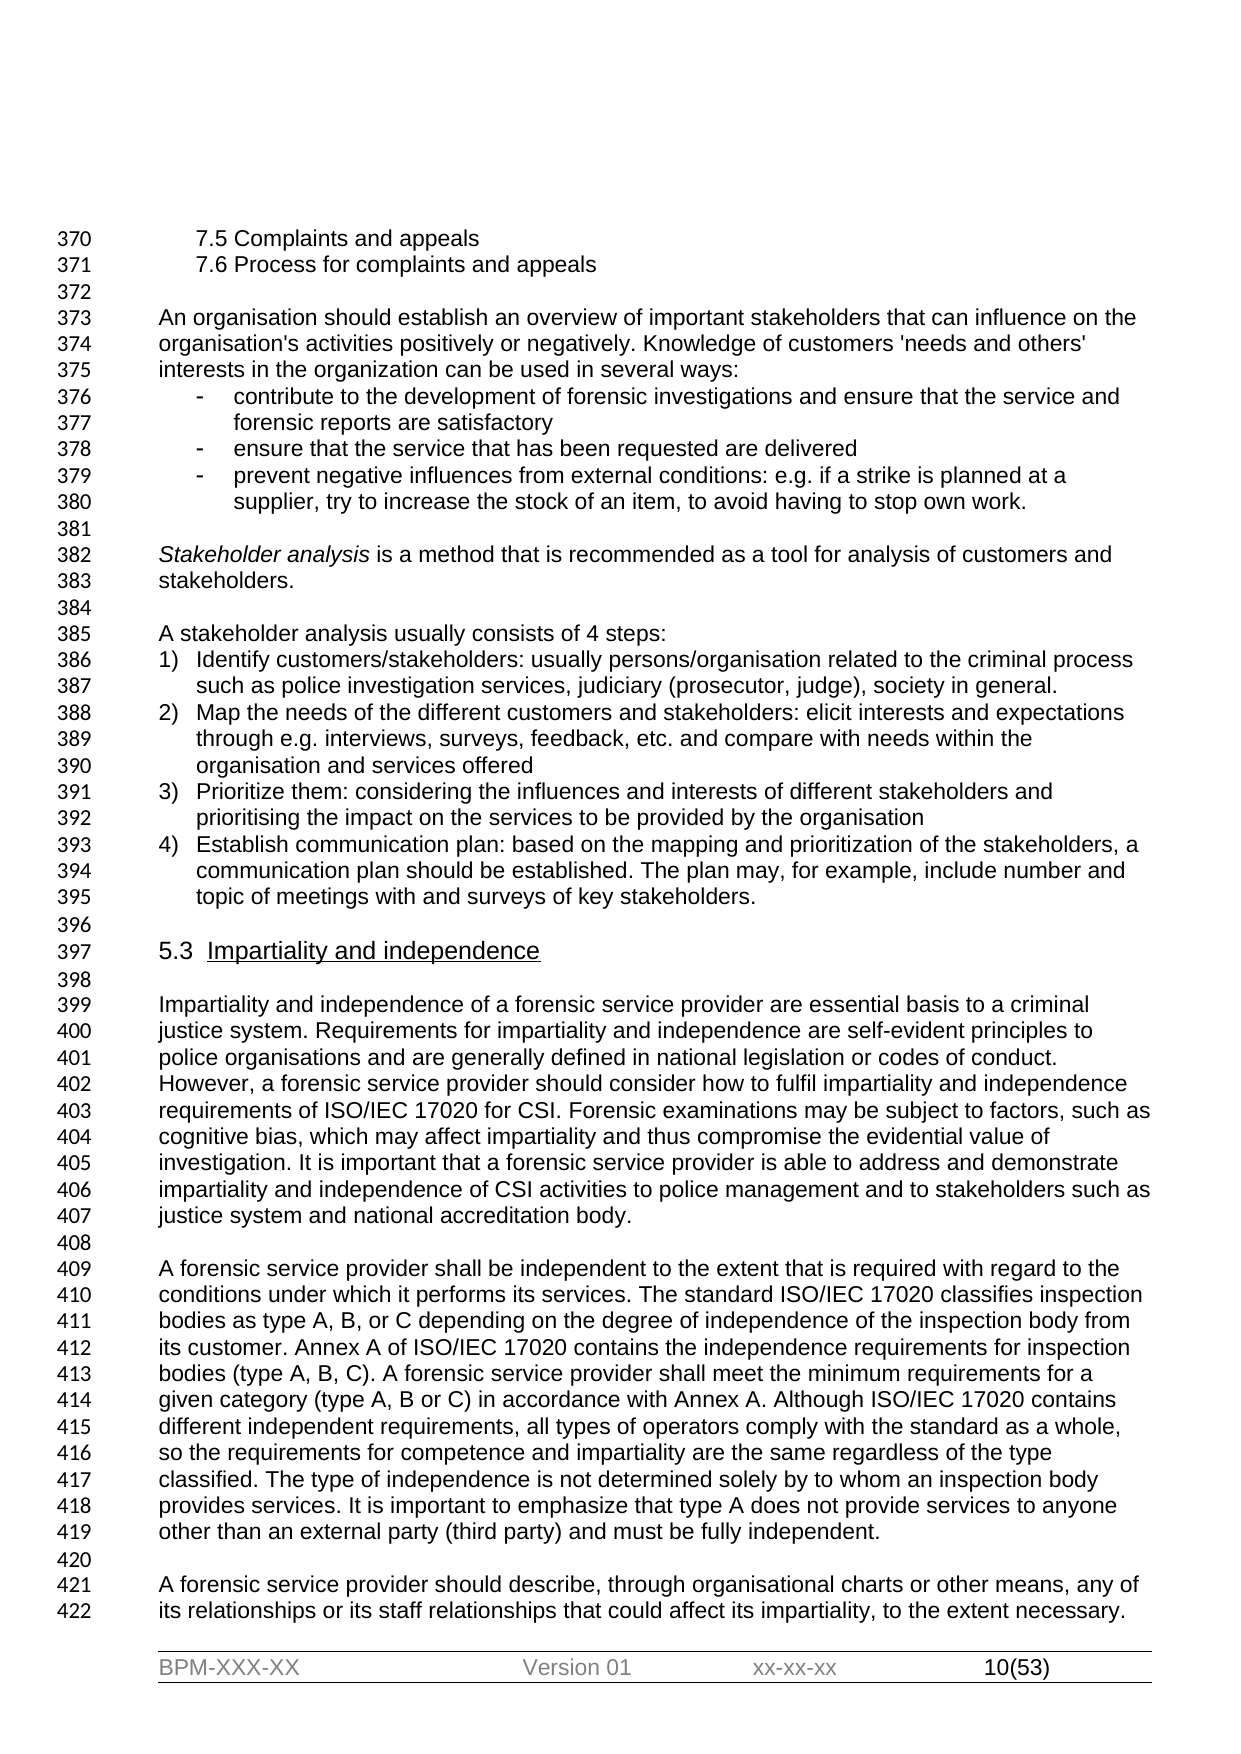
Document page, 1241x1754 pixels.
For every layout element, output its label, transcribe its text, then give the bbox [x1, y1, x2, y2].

text Stakeholder analysis is a method that is recommended as a tool for analysis of customers and stakeholders. [158, 541, 1152, 593]
subtitle Impartiality and independence [158, 936, 1152, 965]
list Prioritize them: considering the influences and interests of different stakeholders and prioritising the impact on the services to be provided by the organisation [158, 778, 1152, 831]
text A forensic service provider shall be independent to the extent that is required with regard to the conditions under which it performs its services. The standard ISO/IEC 17020 classifies inspection bodies as type A, B, or C depending on the degree of independence of the inspection body from its customer. Annex A of ISO/IEC 17020 contains the independence requirements for inspection bodies (type A, B, C). A forensic service provider shall meet the minimum requirements for a given category (type A, B or C) in accordance with Annex A. Although ISO/IEC 17020 contains different independent requirements, all types of operators comply with the standard as a whole, so the requirements for competence and impartiality are the same regardless of the type classified. The type of independence is not determined solely by to whom an inspection body provides services. It is important to emphasize that type A does not provide services to anyone other than an external party (third party) and must be fully independent. [158, 1255, 1152, 1544]
text A stakeholder analysis usually consists of 4 steps: [158, 620, 1152, 646]
list prevent negative influences from external conditions: e.g. if a strike is planned at a supplier, try to increase the stock of an item, to avoid having to stop own work. [196, 462, 1152, 514]
text Impartiality and independence of a forensic service provider are essential basis to a criminal justice system. Requirements for impartiality and independence are self-evident principles to police organisations and are generally defined in national legislation or codes of conduct. However, a forensic service provider should consider how to fulfil impartiality and independence requirements of ISO/IEC 17020 for CSI. Forensic examinations may be subject to factors, such as cognitive bias, which may affect impartiality and thus compromise the evidential value of investigation. It is important that a forensic service provider is able to address and demonstrate impartiality and independence of CSI activities to police management and to stakeholders such as justice system and national accreditation body. [158, 991, 1152, 1228]
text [158, 1571, 1152, 1624]
text 7.5 Complaints and appeals [195, 224, 1152, 251]
list Establish communication plan: based on the mapping and prioritization of the stakeholders, a communication plan should be established. The plan may, for example, include number and topic of meetings with and surveys of key stakeholders. [158, 831, 1152, 910]
text An organisation should establish an overview of important stakeholders that can influence on the organisation's activities positively or negatively. Knowledge of customers 'needs and others' interests in the organization can be used in several ways: [158, 303, 1152, 383]
list Map the needs of the different customers and stakeholders: elicit interests and expectations through e.g. interviews, surveys, feedback, etc. and compare with needs within the organisation and services offered [158, 699, 1152, 778]
list ensure that the service that has been requested are delivered [196, 435, 1152, 462]
list contribute to the development of forensic investigations and ensure that the service and forensic reports are satisfactory [196, 383, 1152, 435]
text 7.6 Process for complaints and appeals [195, 251, 1152, 277]
list Identify customers/stakeholders: usually persons/organisation related to the criminal process such as police investigation services, judiciary (prosecutor, judge), society in general. [158, 646, 1152, 699]
